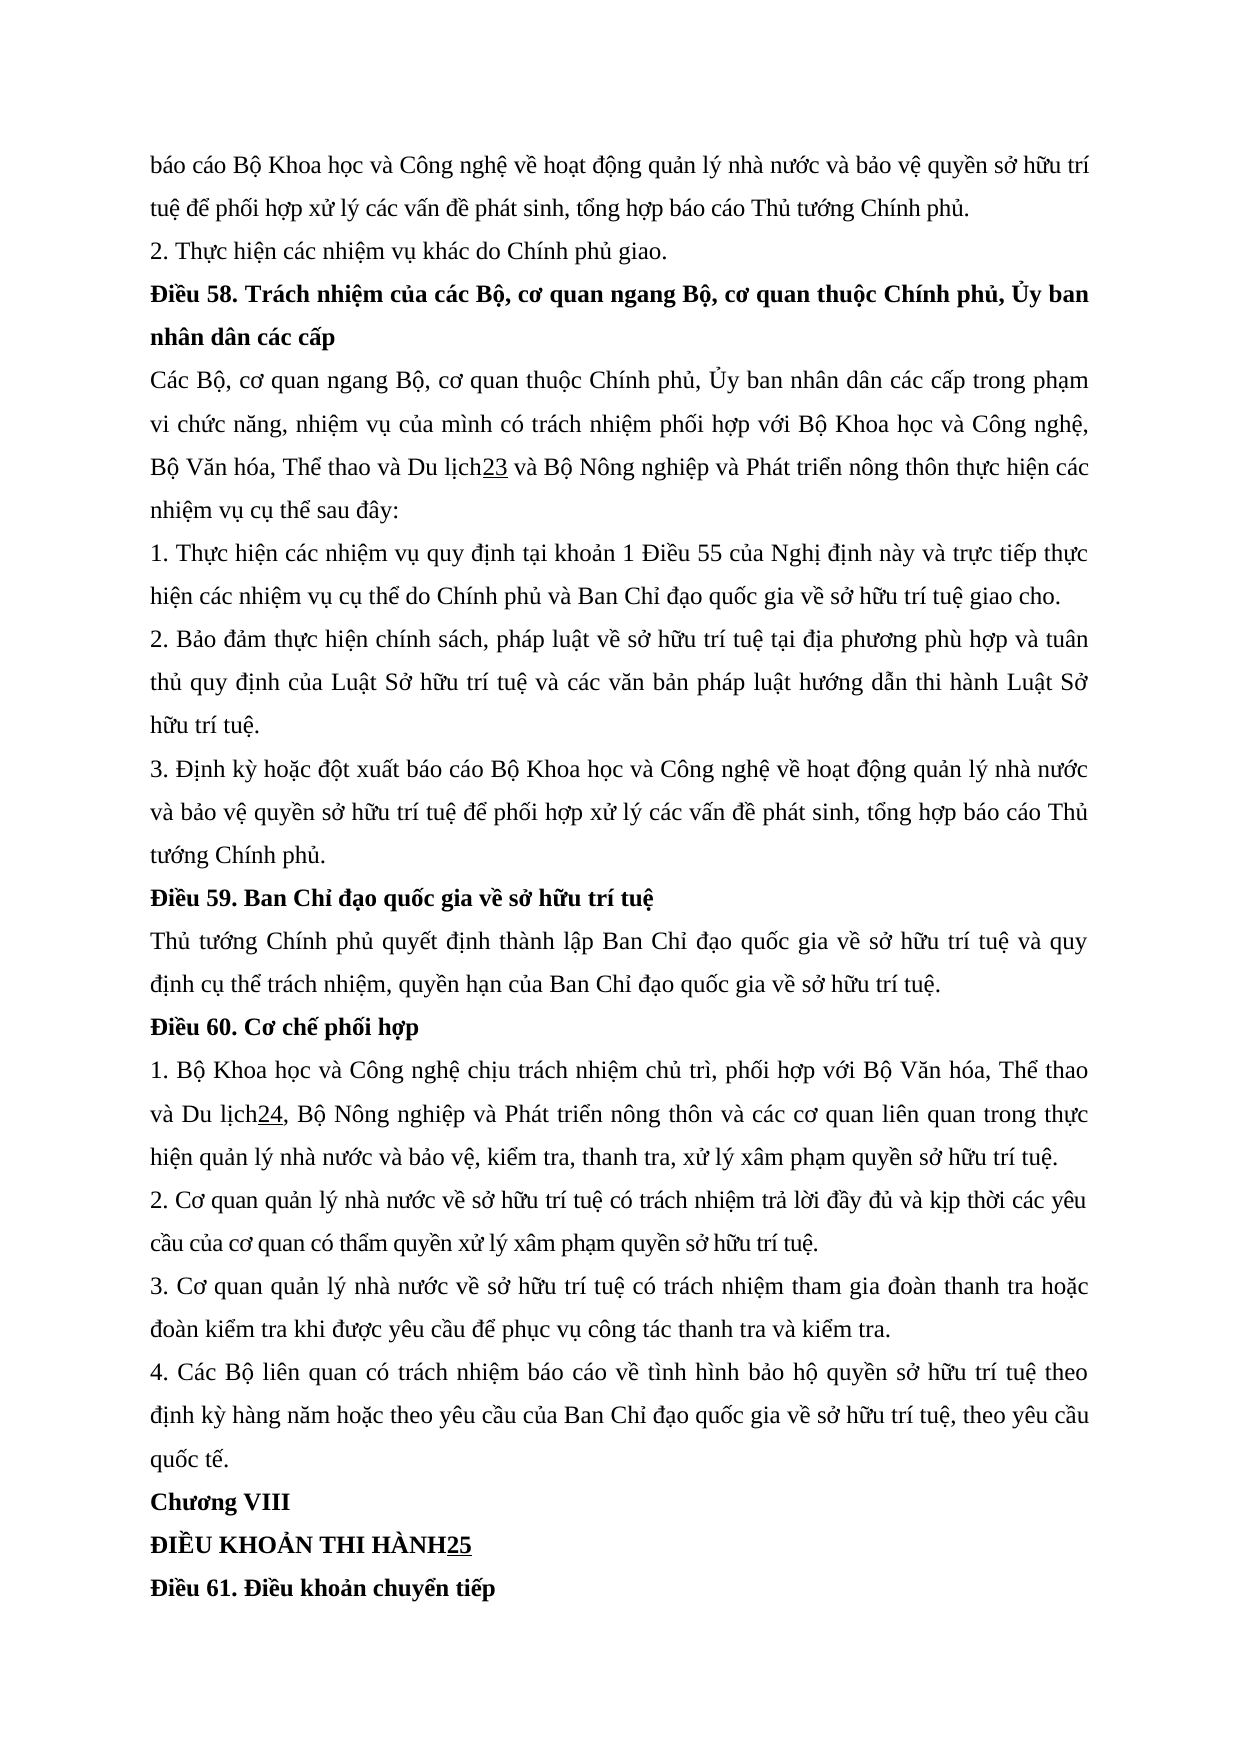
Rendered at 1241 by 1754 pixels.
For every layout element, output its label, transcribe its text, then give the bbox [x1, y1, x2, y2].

text 2. Cơ quan quản lý nhà nước về sở hữu trí tuệ có trách nhiệm trả lời đầy đủ và kịp thời các yêu cầu của cơ quan có thẩm quyền xử lý xâm phạm quyền sở hữu trí tuệ. [150, 1185, 1090, 1257]
text Điều 60. Cơ chế phối hợp [150, 1012, 1090, 1041]
text Điều 59. Ban Chỉ đạo quốc gia về sở hữu trí tuệ [150, 883, 1090, 912]
text Thủ tướng Chính phủ quyết định thành lập Ban Chỉ đạo quốc gia về sở hữu trí tuệ và quy định cụ thể trách nhiệm, quyền hạn của Ban Chỉ đạo quốc gia về sở hữu trí tuệ. [150, 926, 1090, 998]
text 4. Các Bộ liên quan có trách nhiệm báo cáo về tình hình bảo hộ quyền sở hữu trí tuệ theo định kỳ hàng năm hoặc theo yêu cầu của Ban Chỉ đạo quốc gia về sở hữu trí tuệ, theo yêu cầu quốc tế. [150, 1357, 1090, 1472]
text 1. Thực hiện các nhiệm vụ quy định tại khoản 1 Điều 55 của Nghị định này và trực tiếp thực hiện các nhiệm vụ cụ thể do Chính phủ và Ban Chỉ đạo quốc gia về sở hữu trí tuệ giao cho. [150, 538, 1090, 610]
text 2. Thực hiện các nhiệm vụ khác do Chính phủ giao. [150, 236, 1090, 265]
text 3. Định kỳ hoặc đột xuất báo cáo Bộ Khoa học và Công nghệ về hoạt động quản lý nhà nước và bảo vệ quyền sở hữu trí tuệ để phối hợp xử lý các vấn đề phát sinh, tổng hợp báo cáo Thủ tướng Chính phủ. [150, 754, 1090, 869]
text Chương VIII [150, 1487, 1090, 1516]
text 3. Cơ quan quản lý nhà nước về sở hữu trí tuệ có trách nhiệm tham gia đoàn thanh tra hoặc đoàn kiểm tra khi được yêu cầu để phục vụ công tác thanh tra và kiểm tra. [150, 1271, 1090, 1343]
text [150, 150, 1090, 222]
text Điều 61. Điều khoản chuyển tiếp [150, 1573, 1090, 1602]
text Các Bộ, cơ quan ngang Bộ, cơ quan thuộc Chính phủ, Ủy ban nhân dân các cấp trong phạm vi chức năng, nhiệm vụ của mình có trách nhiệm phối hợp với Bộ Khoa học và Công nghệ, Bộ Văn hóa, Thể thao và Du lịch23 và Bộ Nông nghiệp và Phát triển nông thôn thực hiện các nhiệm vụ cụ thể sau đây: [150, 366, 1090, 524]
text 2. Bảo đảm thực hiện chính sách, pháp luật về sở hữu trí tuệ tại địa phương phù hợp và tuân thủ quy định của Luật Sở hữu trí tuệ và các văn bản pháp luật hướng dẫn thi hành Luật Sở hữu trí tuệ. [150, 624, 1090, 739]
text Điều 58. Trách nhiệm của các Bộ, cơ quan ngang Bộ, cơ quan thuộc Chính phủ, Ủy ban nhân dân các cấp [150, 279, 1090, 351]
text 1. Bộ Khoa học và Công nghệ chịu trách nhiệm chủ trì, phối hợp với Bộ Văn hóa, Thể thao và Du lịch24, Bộ Nông nghiệp và Phát triển nông thôn và các cơ quan liên quan trong thực hiện quản lý nhà nước và bảo vệ, kiểm tra, thanh tra, xử lý xâm phạm quyền sở hữu trí tuệ. [150, 1056, 1090, 1171]
text ĐIỀU KHOẢN THI HÀNH25 [150, 1530, 1090, 1559]
